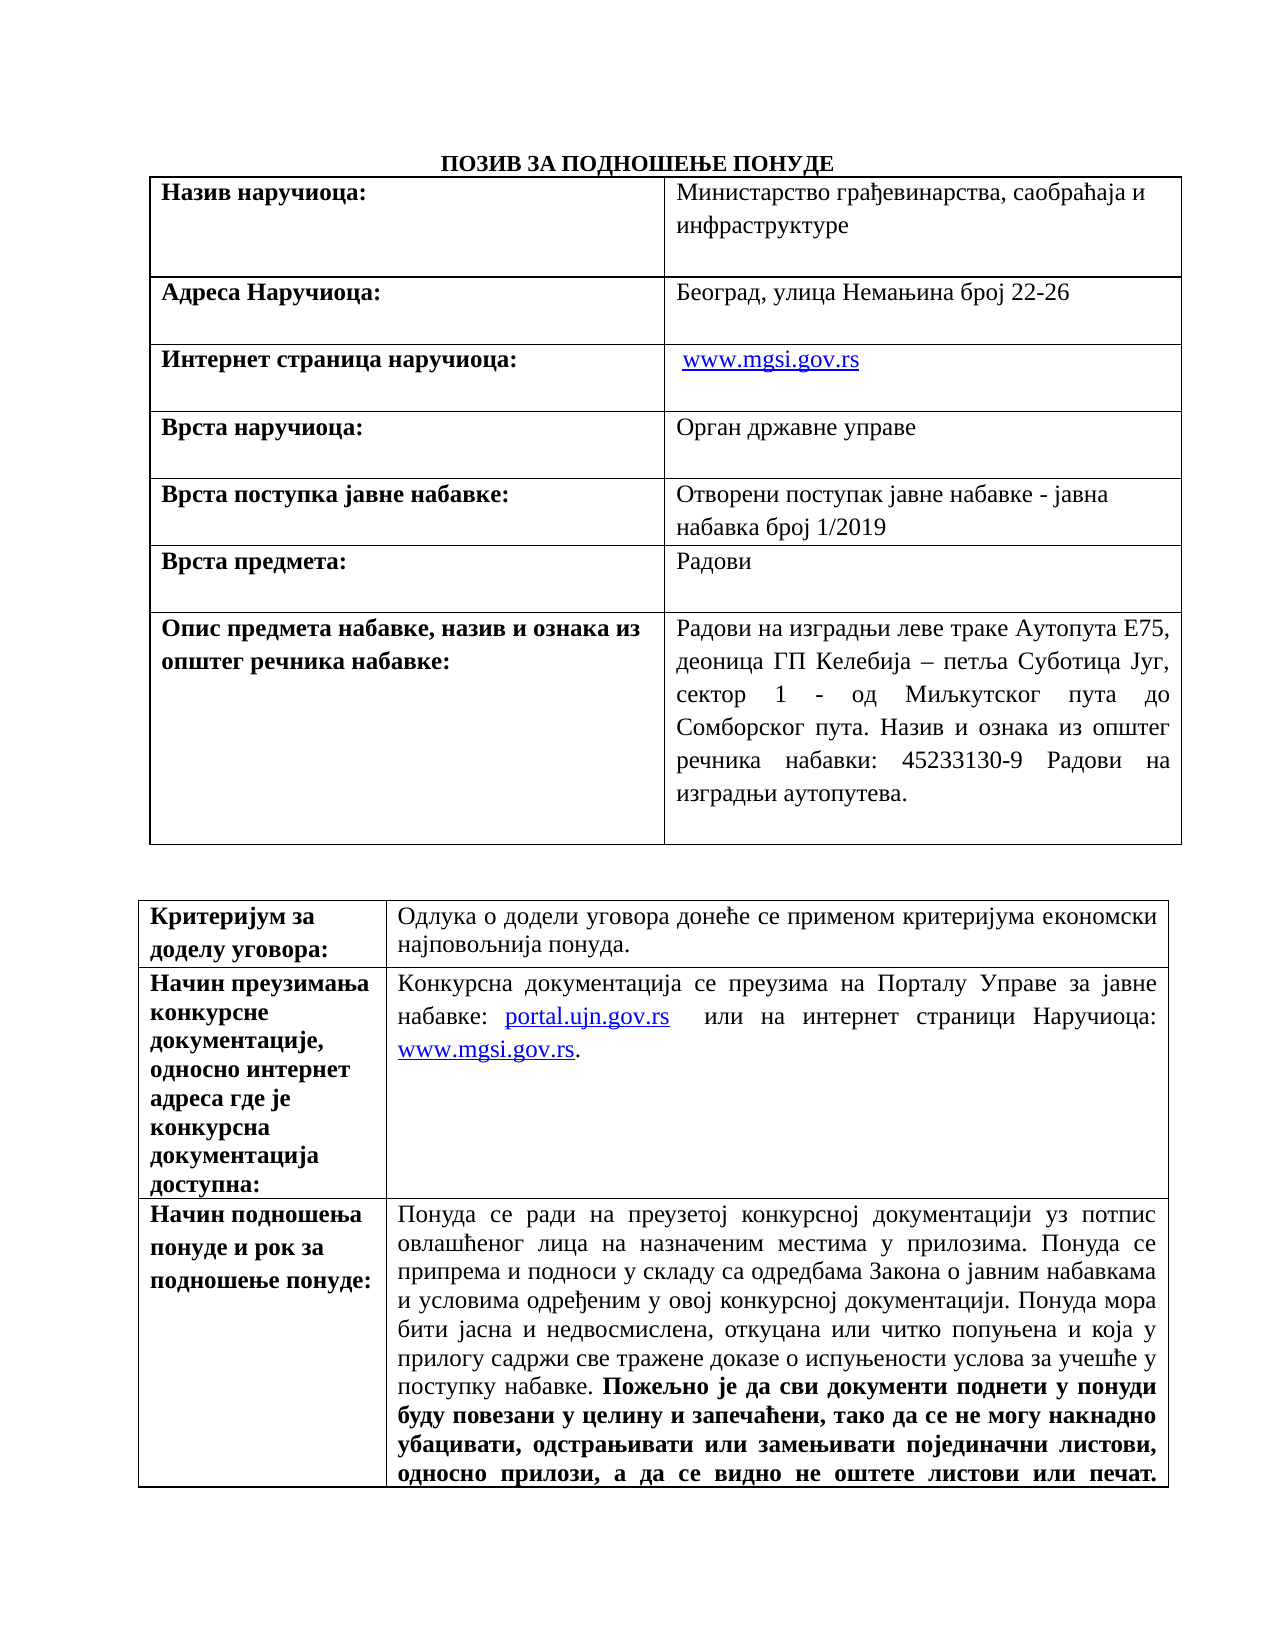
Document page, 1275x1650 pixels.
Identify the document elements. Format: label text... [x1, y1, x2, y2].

table_header Одлука о додели уговора донеће се применом критеријума eкономски најповољнија понуда. [387, 901, 1168, 967]
table_cell Конкурсна документација се преузима на Порталу Управе за јавне набавке: portal.ujn.gov.rs или на интернет страници Наручиоца: www.mgsi.gov.rs. [387, 968, 1168, 1198]
table_header Министарство грађевинарства, саобраћаја и инфраструктуре [665, 178, 1181, 276]
table_cell Орган државне управе [665, 412, 1181, 478]
table_cell Адреса Наручиоца: [151, 278, 664, 343]
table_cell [139, 1199, 386, 1486]
table_cell Врста наручиоца: [151, 412, 664, 478]
table_cell Врста предмета: [151, 546, 664, 612]
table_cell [387, 1199, 1168, 1486]
table_cell www.mgsi.gov.rs [665, 345, 1181, 411]
table_cell Врста поступка јавне набавке: [151, 479, 664, 545]
table_header Критеријум за доделу уговора: [139, 901, 386, 967]
text ПОЗИВ ЗА ПОДНОШЕЊЕ ПОНУДЕ [150, 150, 1125, 176]
table_cell Опис предмета набавке, назив и ознака из општег речника набавке: [151, 613, 664, 843]
table_header Назив наручиоца: [151, 178, 664, 276]
table_cell Радови на изградњи леве траке Аутопута Е75, деоница ГП Келебија – петља Суботица Југ, сектор 1 - од Миљкутског пута до Сомборског пута. Назив и ознака из општег речника набавки: 45233130-9 Радови на изградњи аутопутева. [665, 613, 1181, 843]
table_cell Интернет страница наручиоца: [151, 345, 664, 411]
table_cell Радови [665, 546, 1181, 612]
table_cell Oтворени поступак јавне набавке - јавна набавка број 1/2019 [665, 479, 1181, 545]
table_cell Београд, улица Немањина број 22-26 [665, 278, 1181, 343]
table_cell Начин преузимања конкурсне документације, односно интернет адреса где је конкурсна документација доступна: [139, 968, 386, 1198]
